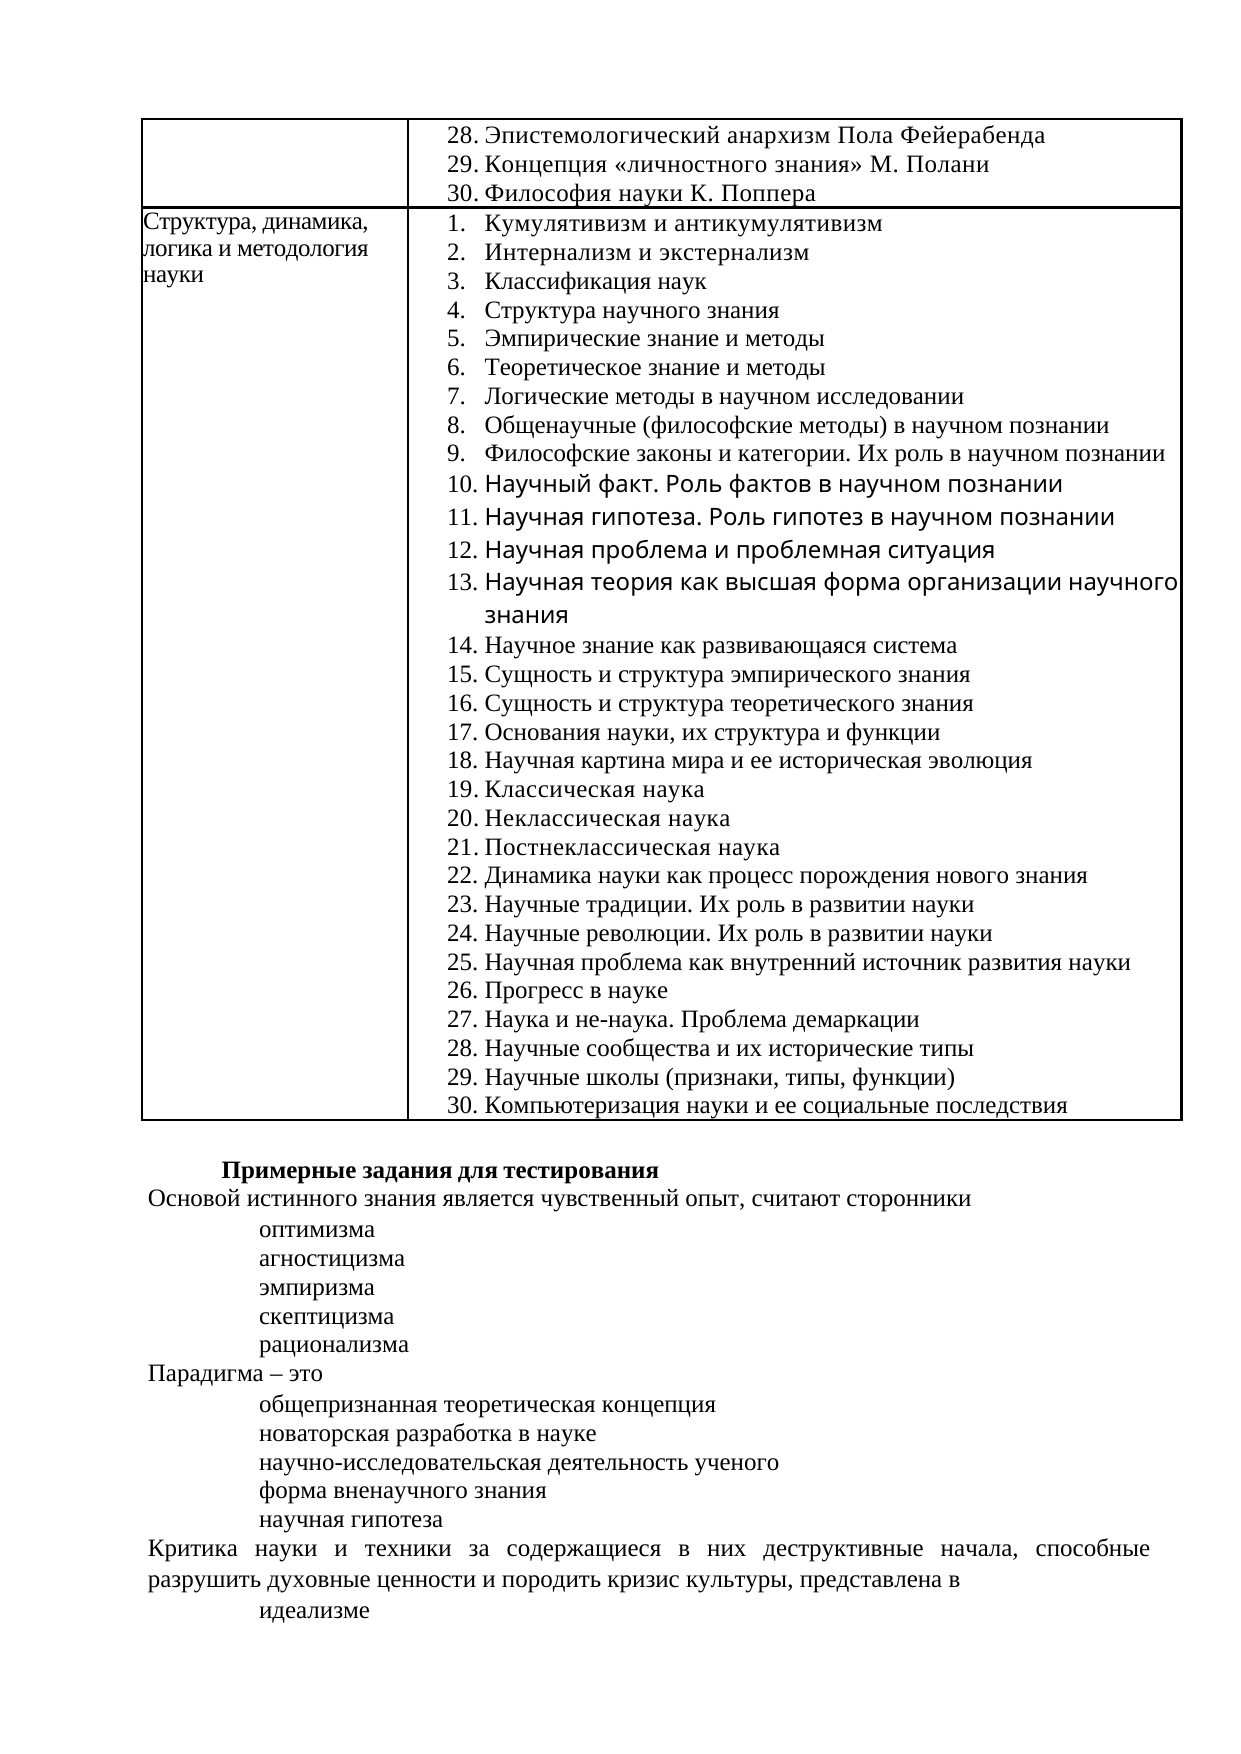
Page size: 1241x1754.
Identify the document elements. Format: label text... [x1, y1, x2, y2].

table_cell Кумулятивизм и антикумулятивизм Интернализм и экстернализм Классификация наук Структура научного знания Эмпирические знание и методы Теоретическое знание и методы Логические методы в научном исследовании Общенаучные (философские методы) в научном познании Философские законы и категории. Их роль в научном познании Научный факт. Роль фактов в научном познании Научная гипотеза. Роль гипотез в научном познании Научная проблема и проблемная ситуация Научная теория как высшая форма организации научного знания Научное знание как развивающаяся система Сущность и структура эмпирического знания Сущность и структура теоретического знания Основания науки, их структура и функции Научная картина мира и ее историческая эволюция Классическая наука Неклассическая наука Постнеклассическая наука Динамика науки как процесс порождения нового знания Научные традиции. Их роль в развитии науки Научные революции. Их роль в развитии науки Научная проблема как внутренний источник развития науки Прогресс в науке Наука и не-наука. Проблема демаркации Научные сообщества и их исторические типы Научные школы (признаки, типы, функции) Компьютеризация науки и ее социальные последствия [409, 209, 1180, 1119]
text Примерные задания для тестирования [74, 1155, 1152, 1183]
text форма вненаучного знания [259, 1476, 1152, 1504]
text научная гипотеза [259, 1504, 1152, 1533]
text эмпиризма [259, 1272, 1152, 1301]
text рационализма [259, 1329, 1152, 1358]
text общепризнанная теоретическая концепция [259, 1389, 1152, 1418]
text Критика науки и техники за содержащиеся в них деструктивные начала, способные разрушить духовные ценности и породить кризис культуры, представлена в [148, 1533, 1152, 1593]
text научно-исследовательская деятельность ученого [259, 1447, 1152, 1476]
text новаторская разработка в науке [259, 1418, 1152, 1447]
text оптимизма [259, 1214, 1152, 1243]
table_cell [409, 120, 1180, 206]
text идеализме [259, 1595, 1152, 1624]
text Парадигма – это [148, 1358, 1152, 1387]
text Основой истинного знания является чувственный опыт, считают сторонники [148, 1183, 1152, 1212]
table_cell Структура, динамика, логика и методология науки [143, 209, 407, 1119]
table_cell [143, 120, 407, 206]
text скептицизма [259, 1301, 1152, 1329]
text агностицизма [259, 1243, 1152, 1272]
